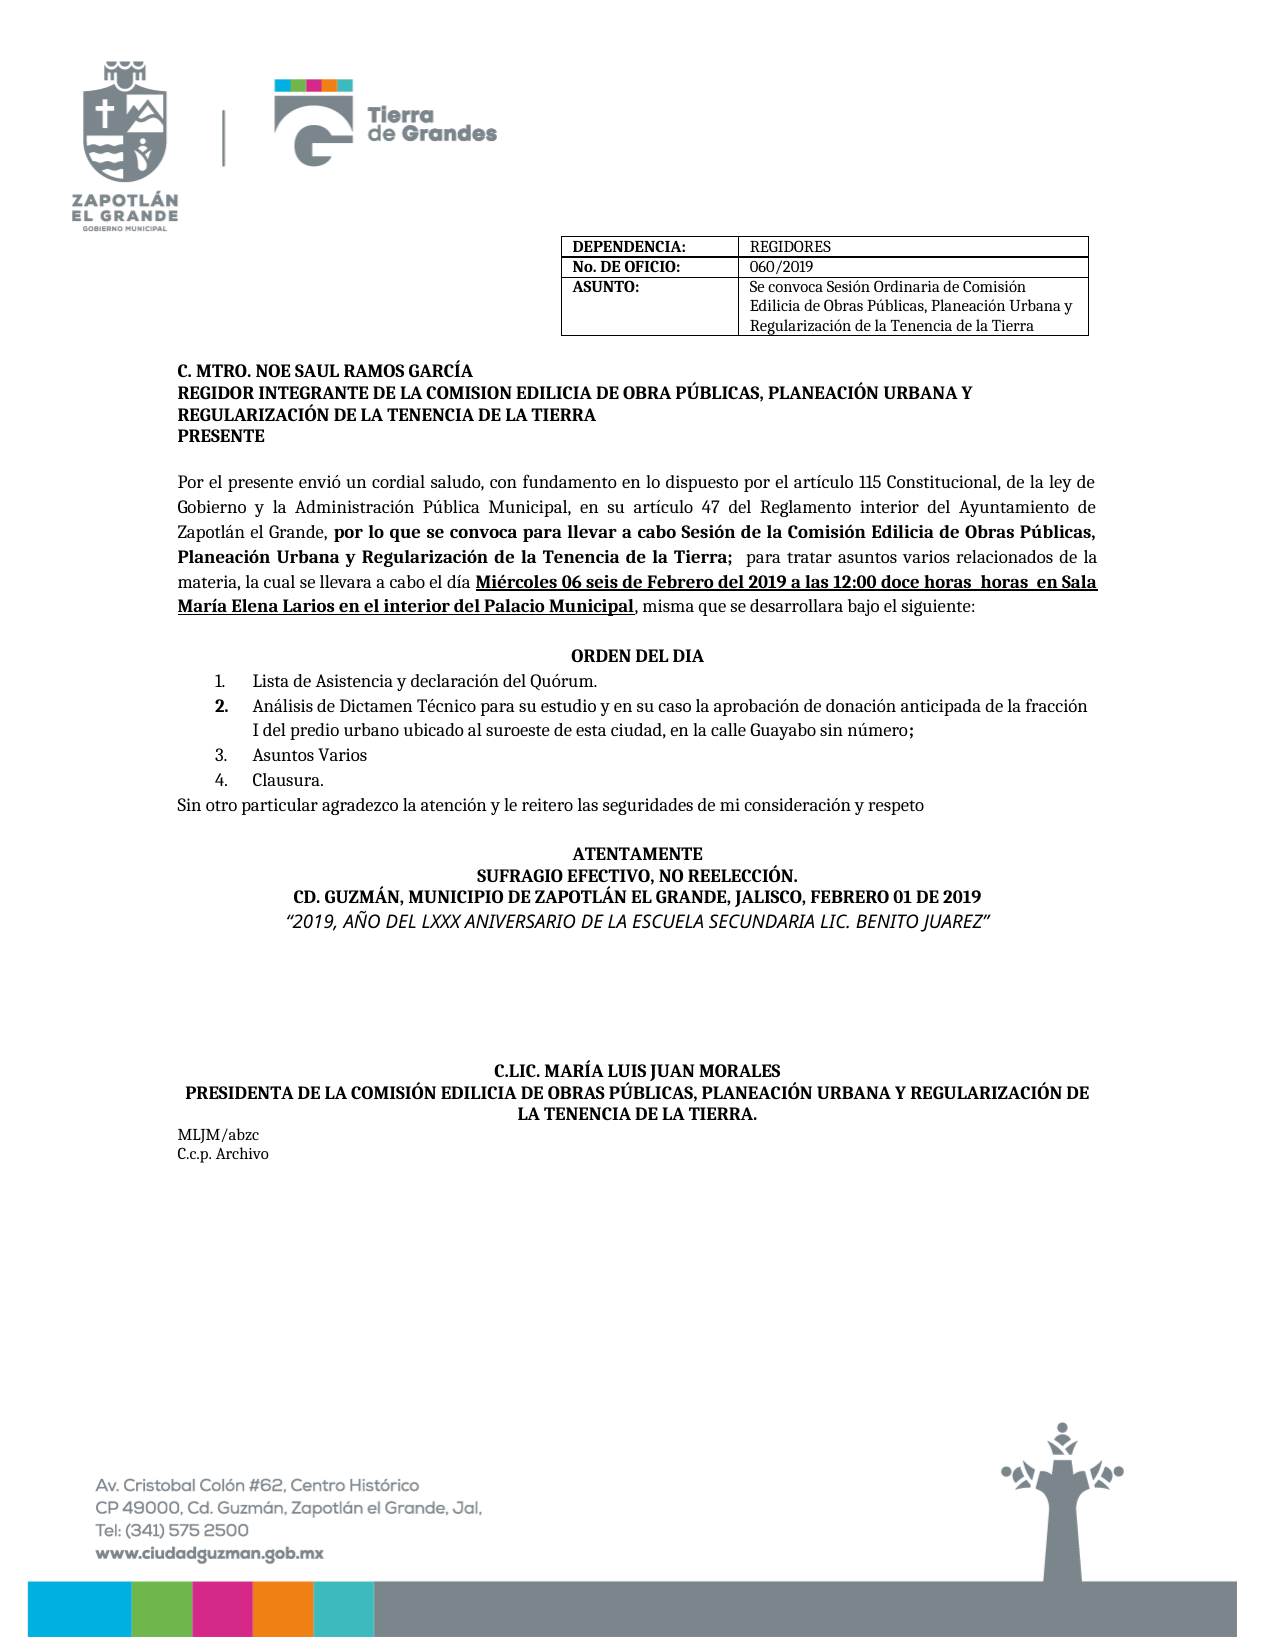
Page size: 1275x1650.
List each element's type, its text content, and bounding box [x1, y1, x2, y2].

list Clausura. [215, 769, 1098, 791]
list Análisis de Dictamen Técnico para su estudio y en su caso la aprobación de donación anticipada de la fracción I del predio urbano ubicado al suroeste de esta ciudad, en la calle Guayabo sin número; [215, 695, 1098, 742]
text Sin otro particular agradezco la atención y le reitero las seguridades de mi consideración y respeto [177, 794, 1098, 816]
text PRESIDENTA DE LA COMISIÓN EDILICIA DE OBRAS PÚBLICAS, PLANEACIÓN URBANA Y REGULARIZACIÓN DE LA TENENCIA DE LA TIERRA. [177, 1082, 1098, 1125]
picture [0, 1402, 1274, 1650]
table_header DEPENDENCIA: [562, 237, 738, 256]
text SUFRAGIO EFECTIVO, NO REELECCIÓN. [177, 866, 1098, 887]
text REGIDOR INTEGRANTE DE LA COMISION EDILICIA DE OBRA PÚBLICAS, PLANEACIÓN URBANA Y REGULARIZACIÓN DE LA TENENCIA DE LA TIERRA [177, 383, 1098, 426]
table_cell 060/2019 [739, 258, 1088, 277]
table_header REGIDORES [739, 237, 1088, 256]
text ATENTAMENTE [177, 844, 1098, 866]
table_cell Se convoca Sesión Ordinaria de Comisión Edilicia de Obras Públicas, Planeación Urbana y Regularización de la Tenencia de la Tierra [739, 278, 1088, 335]
picture [0, 1, 1273, 253]
text CD. GUZMÁN, MUNICIPIO DE ZAPOTLÁN EL GRANDE, JALISCO, FEBRERO 01 DE 2019 [177, 887, 1098, 909]
text C. MTRO. NOE SAUL RAMOS GARCÍA [177, 361, 1098, 383]
text MLJM/abzc [177, 1125, 1098, 1144]
text C.LIC. MARÍA LUIS JUAN MORALES [177, 1061, 1098, 1082]
text ORDEN DEL DIA [177, 646, 1098, 667]
text Por el presente envió un cordial saludo, con fundamento en lo dispuesto por el artículo 115 Constitucional, de la ley de Gobierno y la Administración Pública Municipal, en su artículo 47 del Reglamento interior del Ayuntamiento de Zapotlán el Grande, por lo que se convoca para llevar a cabo Sesión de la Comisión Edilicia de Obras Públicas, Planeación Urbana y Regularización de la Tenencia de la Tierra; para tratar asuntos varios relacionados de la materia, la cual se llevara a cabo el día Miércoles 06 seis de Febrero del 2019 a las 12:00 doce horas horas en Sala María Elena Larios en el interior del Palacio Municipal, misma que se desarrollara bajo el siguiente: [177, 472, 1098, 618]
list Asuntos Varios [215, 745, 1098, 766]
table_cell No. DE OFICIO: [562, 258, 738, 277]
list Lista de Asistencia y declaración del Quórum. [215, 670, 1098, 692]
text C.c.p. Archivo [177, 1144, 1098, 1164]
table_cell ASUNTO: [562, 278, 738, 335]
text “2019, AÑO DEL LXXX ANIVERSARIO DE LA ESCUELA SECUNDARIA LIC. BENITO JUAREZ” [177, 909, 1098, 934]
text PRESENTE [177, 426, 1098, 447]
